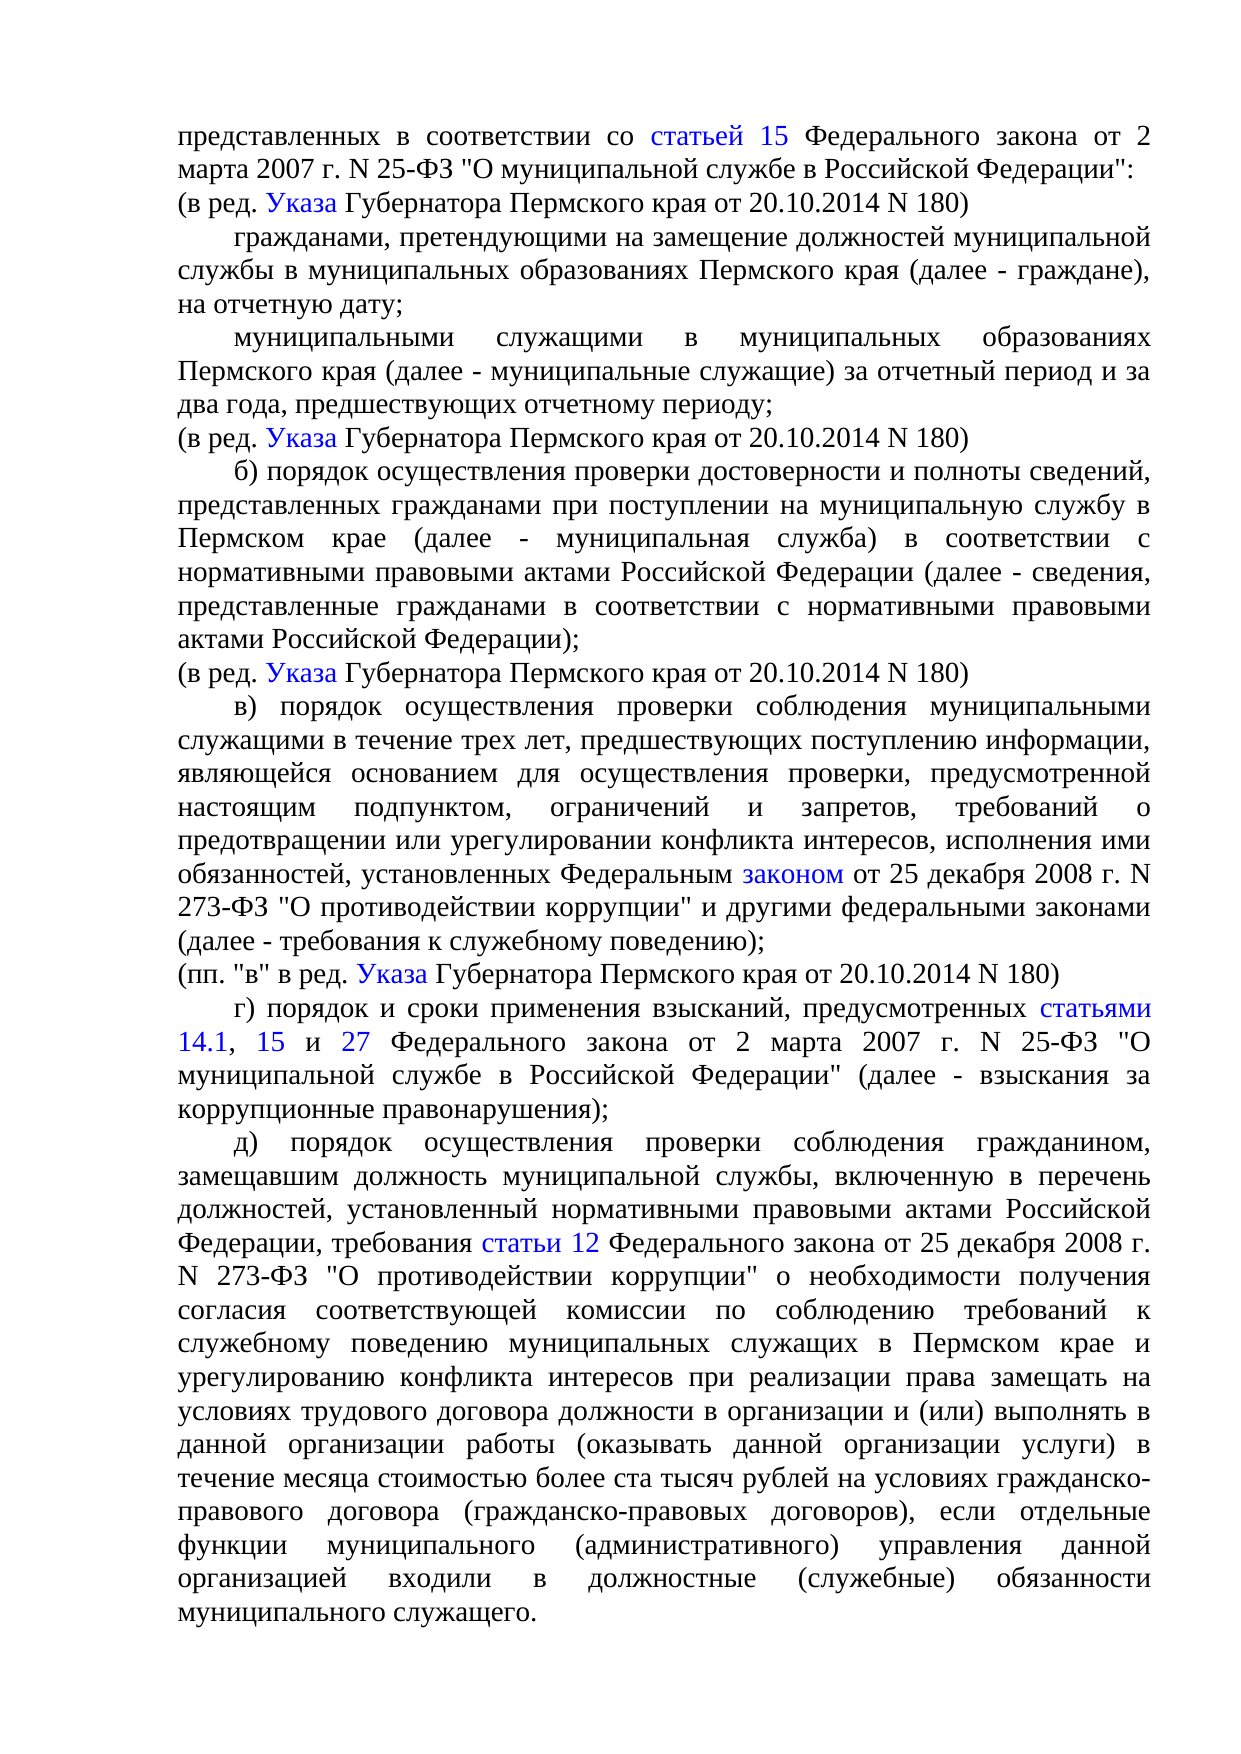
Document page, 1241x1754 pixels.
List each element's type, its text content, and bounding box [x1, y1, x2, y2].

text д) порядок осуществления проверки соблюдения гражданином, замещавшим должность муниципальной службы, включенную в перечень должностей, установленный нормативными правовыми актами Российской Федерации, требования статьи 12 Федерального закона от 25 декабря 2008 г. N 273-ФЗ "О противодействии коррупции" о необходимости получения согласия соответствующей комиссии по соблюдению требований к служебному поведению муниципальных служащих в Пермском крае и урегулированию конфликта интересов при реализации права замещать на условиях трудового договора должности в организации и (или) выполнять в данной организации работы (оказывать данной организации услуги) в течение месяца стоимостью более ста тысяч рублей на условиях гражданско-правового договора (гражданско-правовых договоров), если отдельные функции муниципального (административного) управления данной организацией входили в должностные (служебные) обязанности муниципального служащего. [177, 1124, 1152, 1627]
text (в ред. Указа Губернатора Пермского края от 20.10.2014 N 180) [177, 655, 1152, 688]
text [177, 118, 1152, 185]
text гражданами, претендующими на замещение должностей муниципальной службы в муниципальных образованиях Пермского края (далее - граждане), на отчетную дату; [177, 219, 1152, 319]
text муниципальными служащими в муниципальных образованиях Пермского края (далее - муниципальные служащие) за отчетный период и за два года, предшествующих отчетному периоду; [177, 319, 1152, 420]
text (в ред. Указа Губернатора Пермского края от 20.10.2014 N 180) [177, 420, 1152, 453]
text в) порядок осуществления проверки соблюдения муниципальными служащими в течение трех лет, предшествующих поступлению информации, являющейся основанием для осуществления проверки, предусмотренной настоящим подпунктом, ограничений и запретов, требований о предотвращении или урегулировании конфликта интересов, исполнения ими обязанностей, установленных Федеральным законом от 25 декабря 2008 г. N 273-ФЗ "О противодействии коррупции" и другими федеральными законами (далее - требования к служебному поведению); [177, 688, 1152, 957]
text (в ред. Указа Губернатора Пермского края от 20.10.2014 N 180) [177, 185, 1152, 219]
text г) порядок и сроки применения взысканий, предусмотренных статьями 14.1, 15 и 27 Федерального закона от 2 марта 2007 г. N 25-ФЗ "О муниципальной службе в Российской Федерации" (далее - взыскания за коррупционные правонарушения); [177, 990, 1152, 1124]
text б) порядок осуществления проверки достоверности и полноты сведений, представленных гражданами при поступлении на муниципальную службу в Пермском крае (далее - муниципальная служба) в соответствии с нормативными правовыми актами Российской Федерации (далее - сведения, представленные гражданами в соответствии с нормативными правовыми актами Российской Федерации); [177, 453, 1152, 655]
text (пп. "в" в ред. Указа Губернатора Пермского края от 20.10.2014 N 180) [177, 957, 1152, 990]
